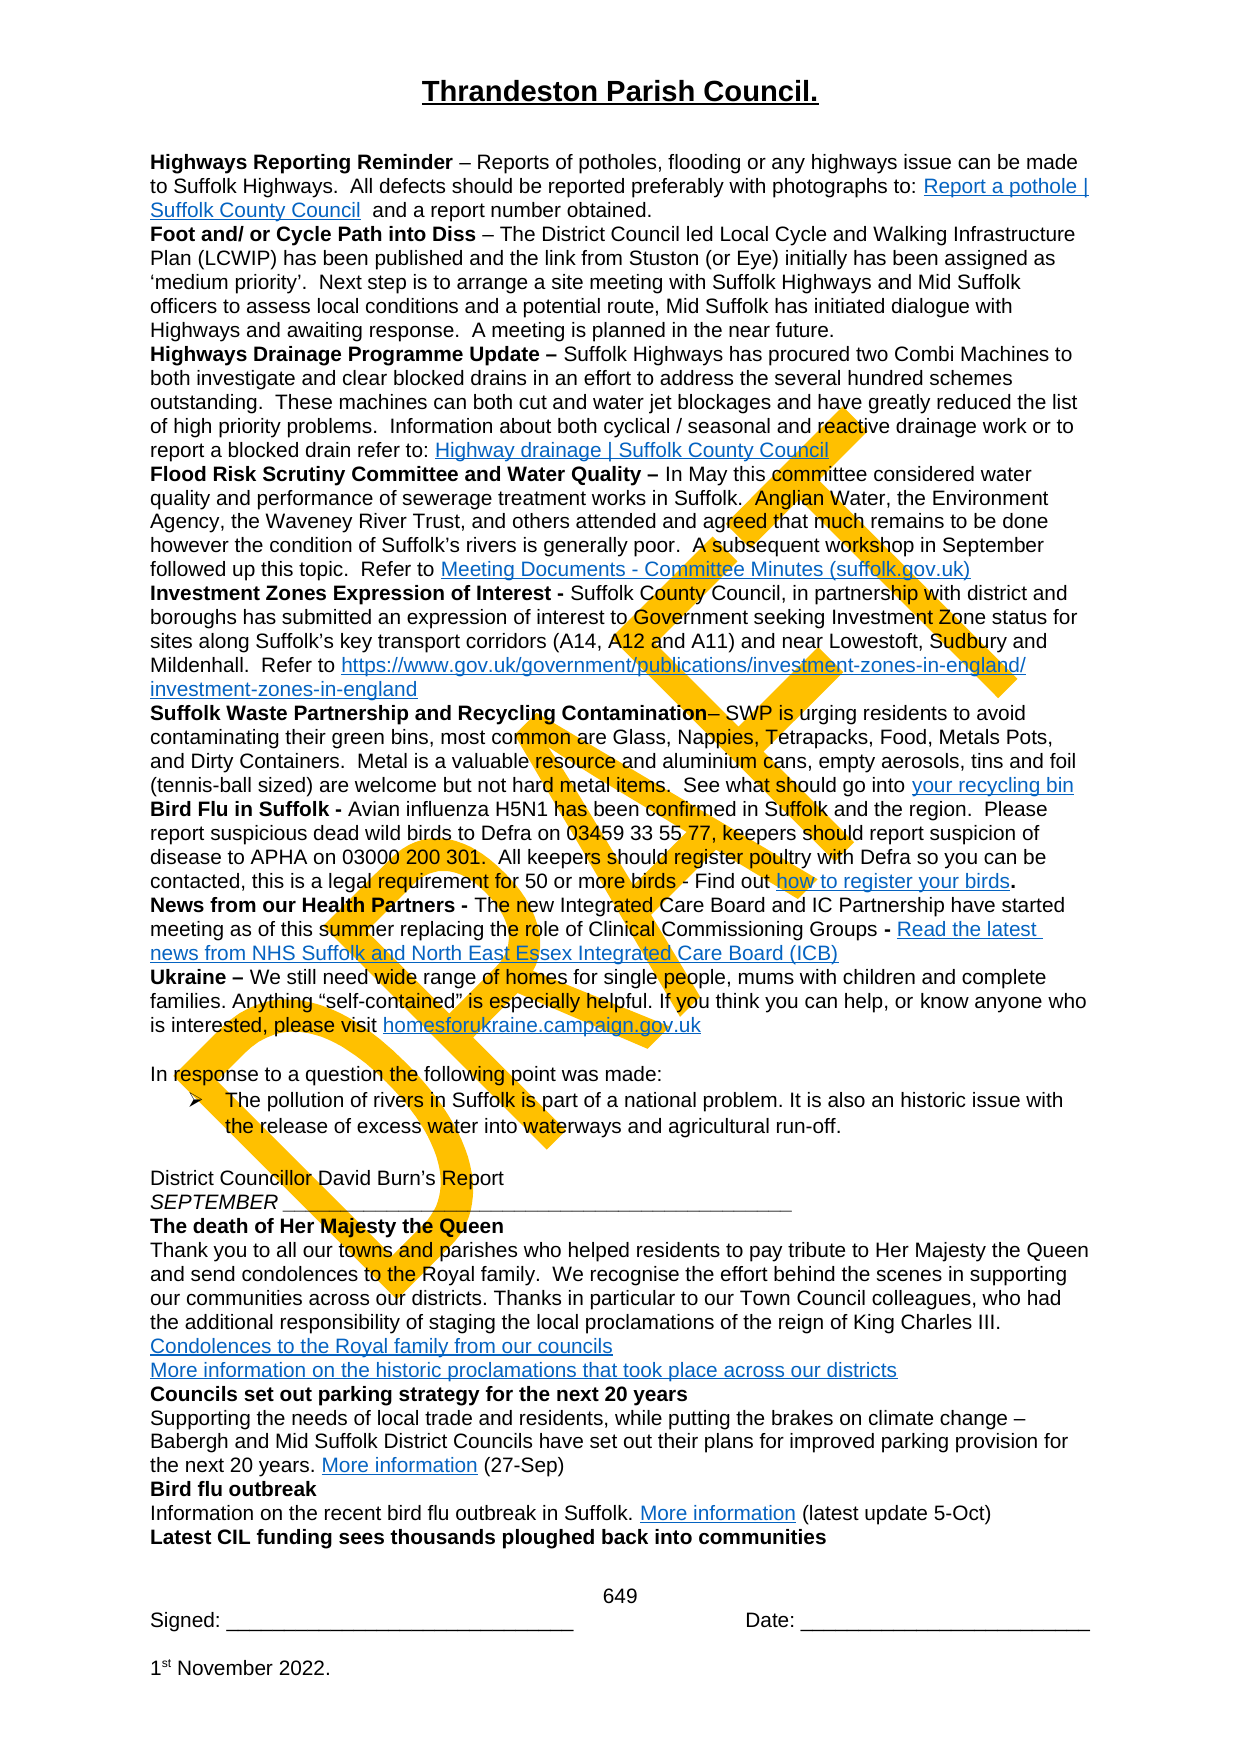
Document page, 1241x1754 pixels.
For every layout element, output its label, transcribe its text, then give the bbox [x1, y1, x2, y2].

text Foot and/ or Cycle Path into Diss – The District Council led Local Cycle and Walking Infrastructure Plan (LCWIP) has been published and the link from Stuston (or Eye) initially has been assigned as ‘medium priority’. Next step is to arrange a site meeting with Suffolk Highways and Mid Suffolk officers to assess local conditions and a potential route, Mid Suffolk has initiated dialogue with Highways and awaiting response. A meeting is planned in the near future. [150, 222, 1090, 342]
text Investment Zones Expression of Interest - Suffolk County Council, in partnership with district and boroughs has submitted an expression of interest to Government seeking Investment Zone status for sites along Suffolk’s key transport corridors (A14, A12 and A11) and near Lowestoft, Sudbury and Mildenhall. Refer to https://www.gov.uk/government/publications/investment-zones-in-england/investment-zones-in-england [150, 581, 1090, 701]
text Condolences to the Royal family from our councils [150, 1333, 1090, 1357]
text Bird Flu in Suffolk - Avian influenza H5N1 has been confirmed in Suffolk and the region. Please report suspicious dead wild birds to Defra on 03459 33 55 77, keepers should report suspicion of disease to APHA on 03000 200 301. All keepers should register poultry with Defra so you can be contacted, this is a legal requirement for 50 or more birds - Find out how to register your birds. [150, 797, 1090, 893]
text The death of Her Majesty the Queen [150, 1214, 1090, 1238]
text Ukraine – We still need wide range of homes for single people, mums with children and complete families. Anything “self-contained” is especially helpful. If you think you can help, or know anyone who is interested, please visit homesforukraine.campaign.gov.uk [150, 964, 1090, 1036]
text News from our Health Partners - The new Integrated Care Board and IC Partnership have started meeting as of this summer replacing the role of Clinical Commissioning Groups - Read the latest news from NHS Suffolk and North East Essex Integrated Care Board (ICB) [150, 893, 1090, 964]
text Information on the recent bird flu outbreak in Suffolk. More information (latest update 5-Oct) [150, 1501, 1090, 1525]
text Thank you to all our towns and parishes who helped residents to pay tribute to Her Majesty the Queen and send condolences to the Royal family. We recognise the effort behind the scenes in supporting our communities across our districts. Thanks in particular to our Town Council colleagues, who had the additional responsibility of staging the local proclamations of the reign of King Charles III. [150, 1238, 1090, 1333]
text Highways Drainage Programme Update – Suffolk Highways has procured two Combi Machines to both investigate and clear blocked drains in an effort to address the several hundred schemes outstanding. These machines can both cut and water jet blockages and have greatly reduced the list of high priority problems. Information about both cyclical / seasonal and reactive drainage work or to report a blocked drain refer to: Highway drainage | Suffolk County Council [150, 342, 1090, 461]
text SEPTEMBER ____________________________________________ [150, 1190, 1090, 1214]
text Supporting the needs of local trade and residents, while putting the brakes on climate change – Babergh and Mid Suffolk District Councils have set out their plans for improved parking provision for the next 20 years. More information (27-Sep) Bird flu outbreak [150, 1405, 1090, 1501]
text In response to a question the following point was made: [150, 1062, 1090, 1086]
text Latest CIL funding sees thousands ploughed back into communities [150, 1525, 1090, 1549]
text Flood Risk Scrutiny Committee and Water Quality – In May this committee considered water quality and performance of sewerage treatment works in Suffolk. Anglian Water, the Environment Agency, the Waveney River Trust, and others attended and agreed that much remains to be done however the condition of Suffolk’s rivers is generally poor. A subsequent workshop in September followed up this topic. Refer to Meeting Documents - Committee Minutes (suffolk.gov.uk) [150, 461, 1090, 581]
text More information on the historic proclamations that took place across our districts Councils set out parking strategy for the next 20 years [150, 1357, 1090, 1405]
text Suffolk Waste Partnership and Recycling Contamination– SWP is urging residents to avoid contaminating their green bins, most common are Glass, Nappies, Tetrapacks, Food, Metals Pots, and Dirty Containers. Metal is a valuable resource and aluminium cans, empty aerosols, tins and foil (tennis-ball sized) are welcome but not hard metal items. See what should go into your recycling bin [150, 701, 1090, 797]
text District Councillor David Burn’s Report [150, 1166, 1090, 1190]
text Highways Reporting Reminder – Reports of potholes, flooding or any highways issue can be made to Suffolk Highways. All defects should be reported preferably with photographs to: Report a pothole | Suffolk County Council and a report number obtained. [150, 150, 1090, 222]
list The pollution of rivers in Suffolk is part of a national problem. It is also an historic issue with the release of excess water into waterways and agricultural run-off. [187, 1088, 1090, 1138]
